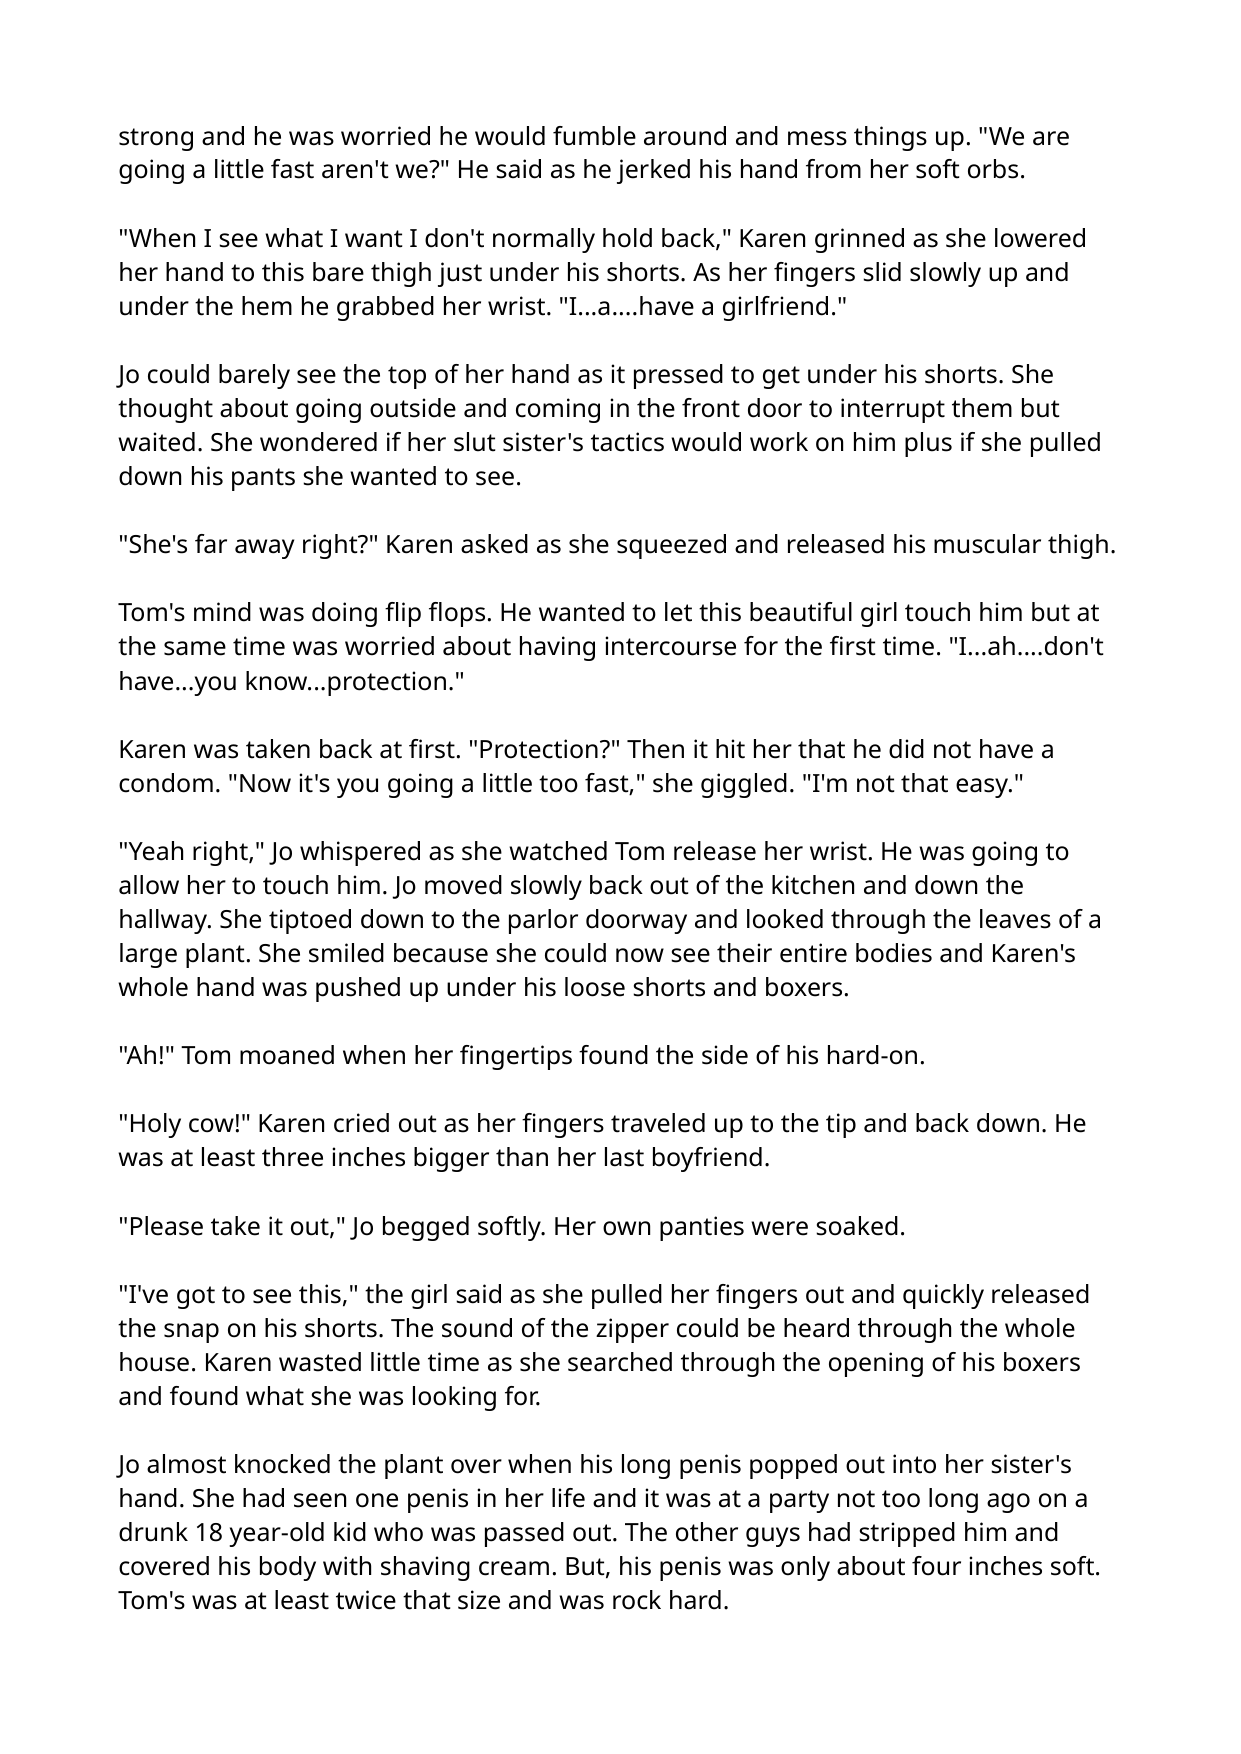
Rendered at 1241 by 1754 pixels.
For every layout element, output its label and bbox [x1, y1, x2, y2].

text [118, 118, 1122, 1617]
